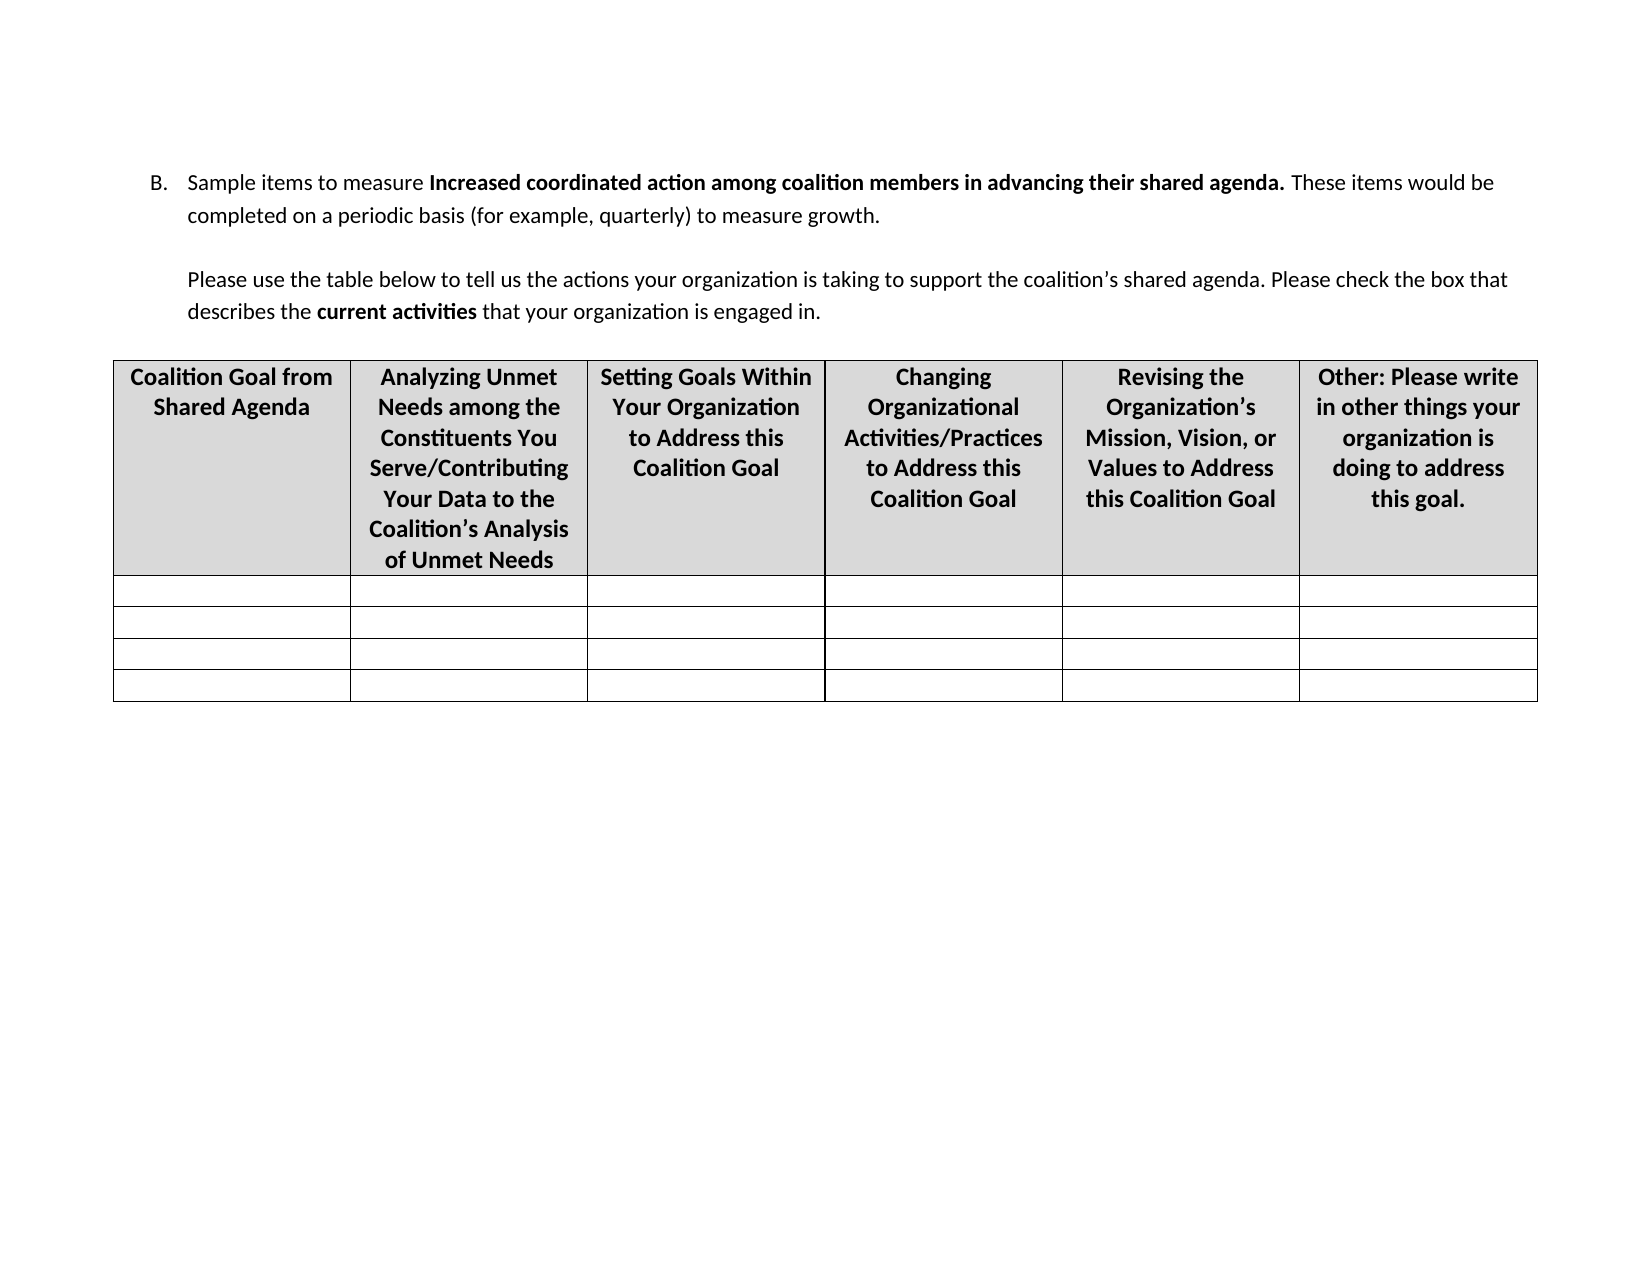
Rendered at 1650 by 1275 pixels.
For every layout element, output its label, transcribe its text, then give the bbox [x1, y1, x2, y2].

table_cell [1300, 576, 1537, 606]
table_header Revising the Organization’s Mission, Vision, or Values to Address this Coalition Goal [1063, 361, 1299, 575]
table_header Other: Please write in other things your organization is doing to address this goal. [1300, 361, 1537, 575]
table_cell [588, 670, 824, 701]
table_cell [1063, 639, 1299, 669]
table_cell [588, 639, 824, 669]
table_cell [114, 639, 350, 669]
table_header Setting Goals Within Your Organization to Address this Coalition Goal [588, 361, 824, 575]
table_cell [114, 607, 350, 638]
table_cell [826, 639, 1062, 669]
table_cell [826, 607, 1062, 638]
table_cell [1300, 639, 1537, 669]
table_cell [1063, 670, 1299, 701]
table_cell [1300, 670, 1537, 701]
table_cell [114, 670, 350, 701]
table_cell [1063, 607, 1299, 638]
table_cell [351, 670, 587, 701]
table_cell [826, 576, 1062, 606]
table_cell [114, 576, 350, 606]
table_cell [1300, 607, 1537, 638]
table_cell [826, 670, 1062, 701]
table_cell [588, 576, 824, 606]
table_cell [351, 576, 587, 606]
table_cell [351, 607, 587, 638]
table_header Analyzing Unmet Needs among the Constituents You Serve/Contributing Your Data to the Coalition’s Analysis of Unmet Needs [351, 361, 587, 575]
table_header Coalition Goal from Shared Agenda [114, 361, 350, 575]
table_header Changing Organizational Activities/Practices to Address this Coalition Goal [826, 361, 1062, 575]
table_cell [1063, 576, 1299, 606]
table_cell [351, 639, 587, 669]
table_cell [588, 607, 824, 638]
list Sample items to measure Increased coordinated action among coalition members in advancing their shared agenda. These items would be completed on a periodic basis (for example, quarterly) to measure growth. [150, 168, 1537, 229]
text Please use the table below to tell us the actions your organization is taking to support the coalition’s shared agenda. Please check the box that describes the current activities that your organization is engaged in. [187, 265, 1537, 325]
